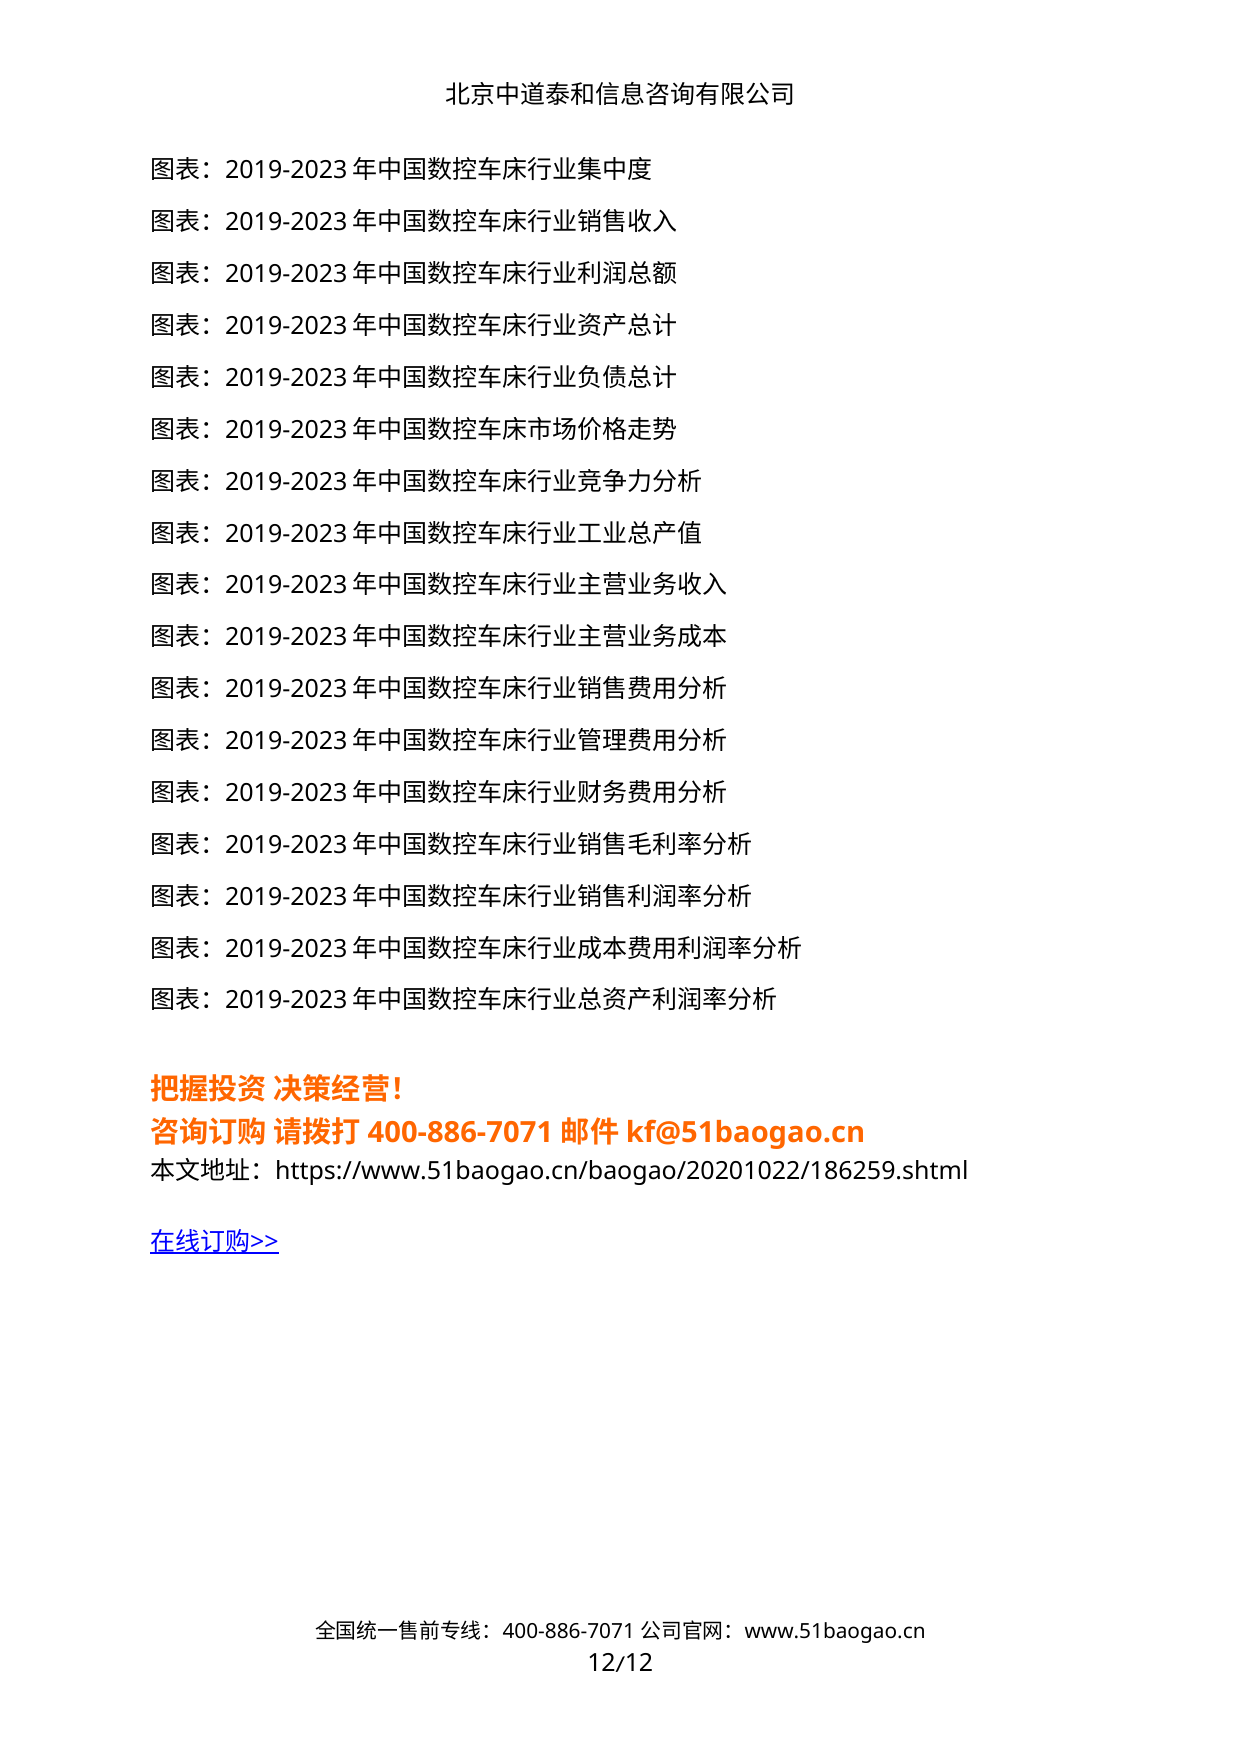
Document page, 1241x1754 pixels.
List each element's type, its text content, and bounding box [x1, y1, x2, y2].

text 图表：2019-2023年中国数控车床行业销售毛利率分析 [150, 824, 1090, 861]
text 图表：2019-2023年中国数控车床行业财务费用分析 [150, 772, 1090, 809]
text 图表：2019-2023年中国数控车床行业集中度 [150, 150, 1090, 186]
text 图表：2019-2023年中国数控车床行业竞争力分析 [150, 461, 1090, 497]
text 把握投资 决策经营！咨询订购 请拨打 400-886-7071 邮件 kf@51baogao.cn本文地址：https://www.51baogao.cn/baogao/20201022/186259.shtml [150, 1032, 1090, 1187]
text 图表：2019-2023年中国数控车床行业资产总计 [150, 306, 1090, 342]
text 图表：2019-2023年中国数控车床行业负债总计 [150, 357, 1090, 394]
text 图表：2019-2023年中国数控车床行业工业总产值 [150, 513, 1090, 549]
text 图表：2019-2023年中国数控车床行业管理费用分析 [150, 721, 1090, 757]
text 图表：2019-2023年中国数控车床行业销售费用分析 [150, 669, 1090, 705]
text 图表：2019-2023年中国数控车床行业销售收入 [150, 202, 1090, 238]
text 图表：2019-2023年中国数控车床行业销售利润率分析 [150, 876, 1090, 912]
text 图表：2019-2023年中国数控车床行业主营业务收入 [150, 565, 1090, 601]
text 图表：2019-2023年中国数控车床市场价格走势 [150, 409, 1090, 446]
text 图表：2019-2023年中国数控车床行业总资产利润率分析 [150, 980, 1090, 1016]
text 图表：2019-2023年中国数控车床行业成本费用利润率分析 [150, 928, 1090, 964]
text 图表：2019-2023年中国数控车床行业利润总额 [150, 254, 1090, 290]
text 在线订购>> [150, 1187, 1090, 1257]
text 图表：2019-2023年中国数控车床行业主营业务成本 [150, 617, 1090, 653]
